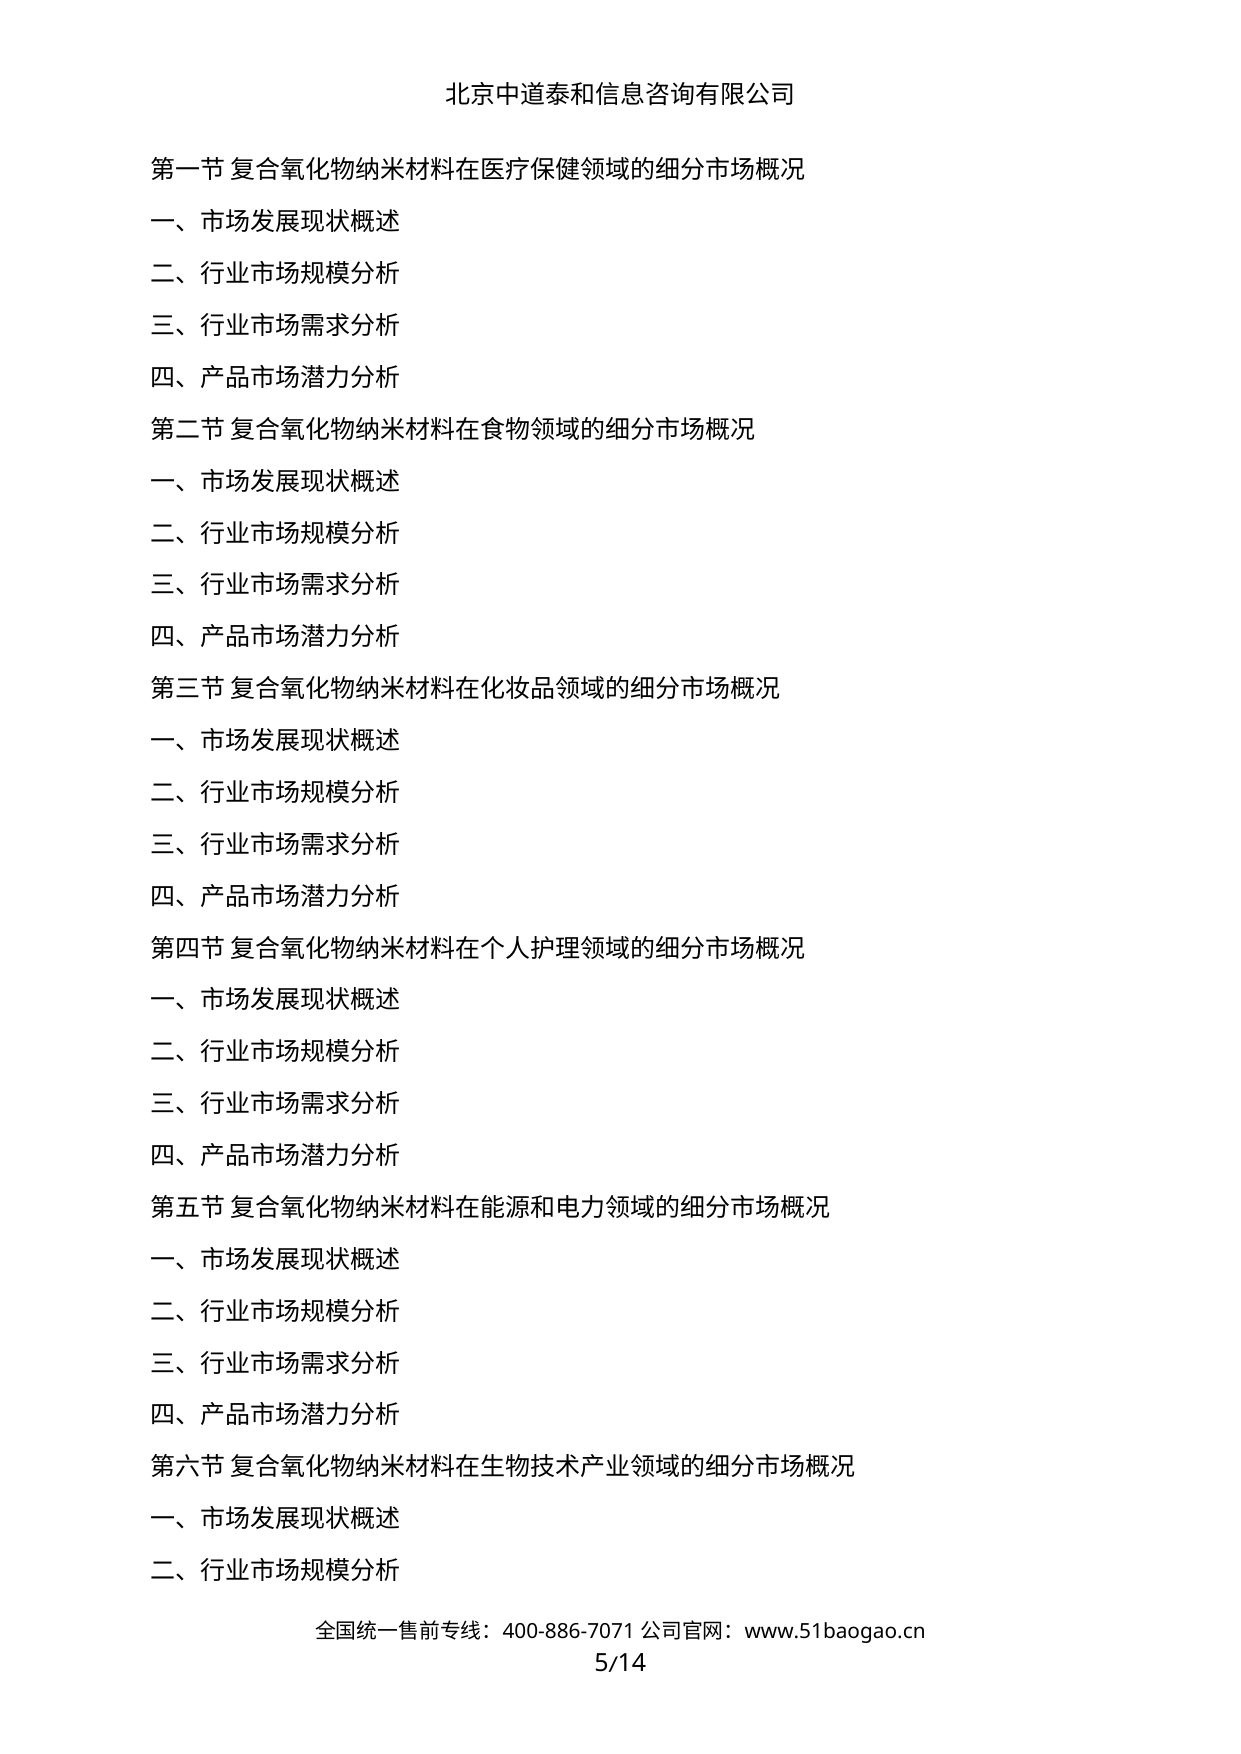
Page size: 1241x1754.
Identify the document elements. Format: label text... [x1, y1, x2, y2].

text 一、市场发展现状概述 [150, 980, 1090, 1016]
text 四、产品市场潜力分析 [150, 1395, 1090, 1431]
text 二、行业市场规模分析 [150, 513, 1090, 549]
text 四、产品市场潜力分析 [150, 1136, 1090, 1172]
text 二、行业市场规模分析 [150, 254, 1090, 290]
text 四、产品市场潜力分析 [150, 357, 1090, 394]
text 一、市场发展现状概述 [150, 1499, 1090, 1535]
text 第六节 复合氧化物纳米材料在生物技术产业领域的细分市场概况 [150, 1447, 1090, 1483]
text 一、市场发展现状概述 [150, 202, 1090, 238]
text 二、行业市场规模分析 [150, 1032, 1090, 1068]
text 一、市场发展现状概述 [150, 1239, 1090, 1276]
text 第五节 复合氧化物纳米材料在能源和电力领域的细分市场概况 [150, 1187, 1090, 1224]
text 第三节 复合氧化物纳米材料在化妆品领域的细分市场概况 [150, 669, 1090, 705]
text 四、产品市场潜力分析 [150, 876, 1090, 912]
text 二、行业市场规模分析 [150, 772, 1090, 809]
text 四、产品市场潜力分析 [150, 617, 1090, 653]
text 三、行业市场需求分析 [150, 1084, 1090, 1120]
text 第一节 复合氧化物纳米材料在医疗保健领域的细分市场概况 [150, 150, 1090, 186]
text 二、行业市场规模分析 [150, 1551, 1090, 1587]
text 三、行业市场需求分析 [150, 565, 1090, 601]
text 三、行业市场需求分析 [150, 1343, 1090, 1379]
text 一、市场发展现状概述 [150, 461, 1090, 497]
text 二、行业市场规模分析 [150, 1291, 1090, 1327]
text 一、市场发展现状概述 [150, 721, 1090, 757]
text 三、行业市场需求分析 [150, 824, 1090, 861]
text 第四节 复合氧化物纳米材料在个人护理领域的细分市场概况 [150, 928, 1090, 964]
text 第二节 复合氧化物纳米材料在食物领域的细分市场概况 [150, 409, 1090, 446]
text 三、行业市场需求分析 [150, 306, 1090, 342]
